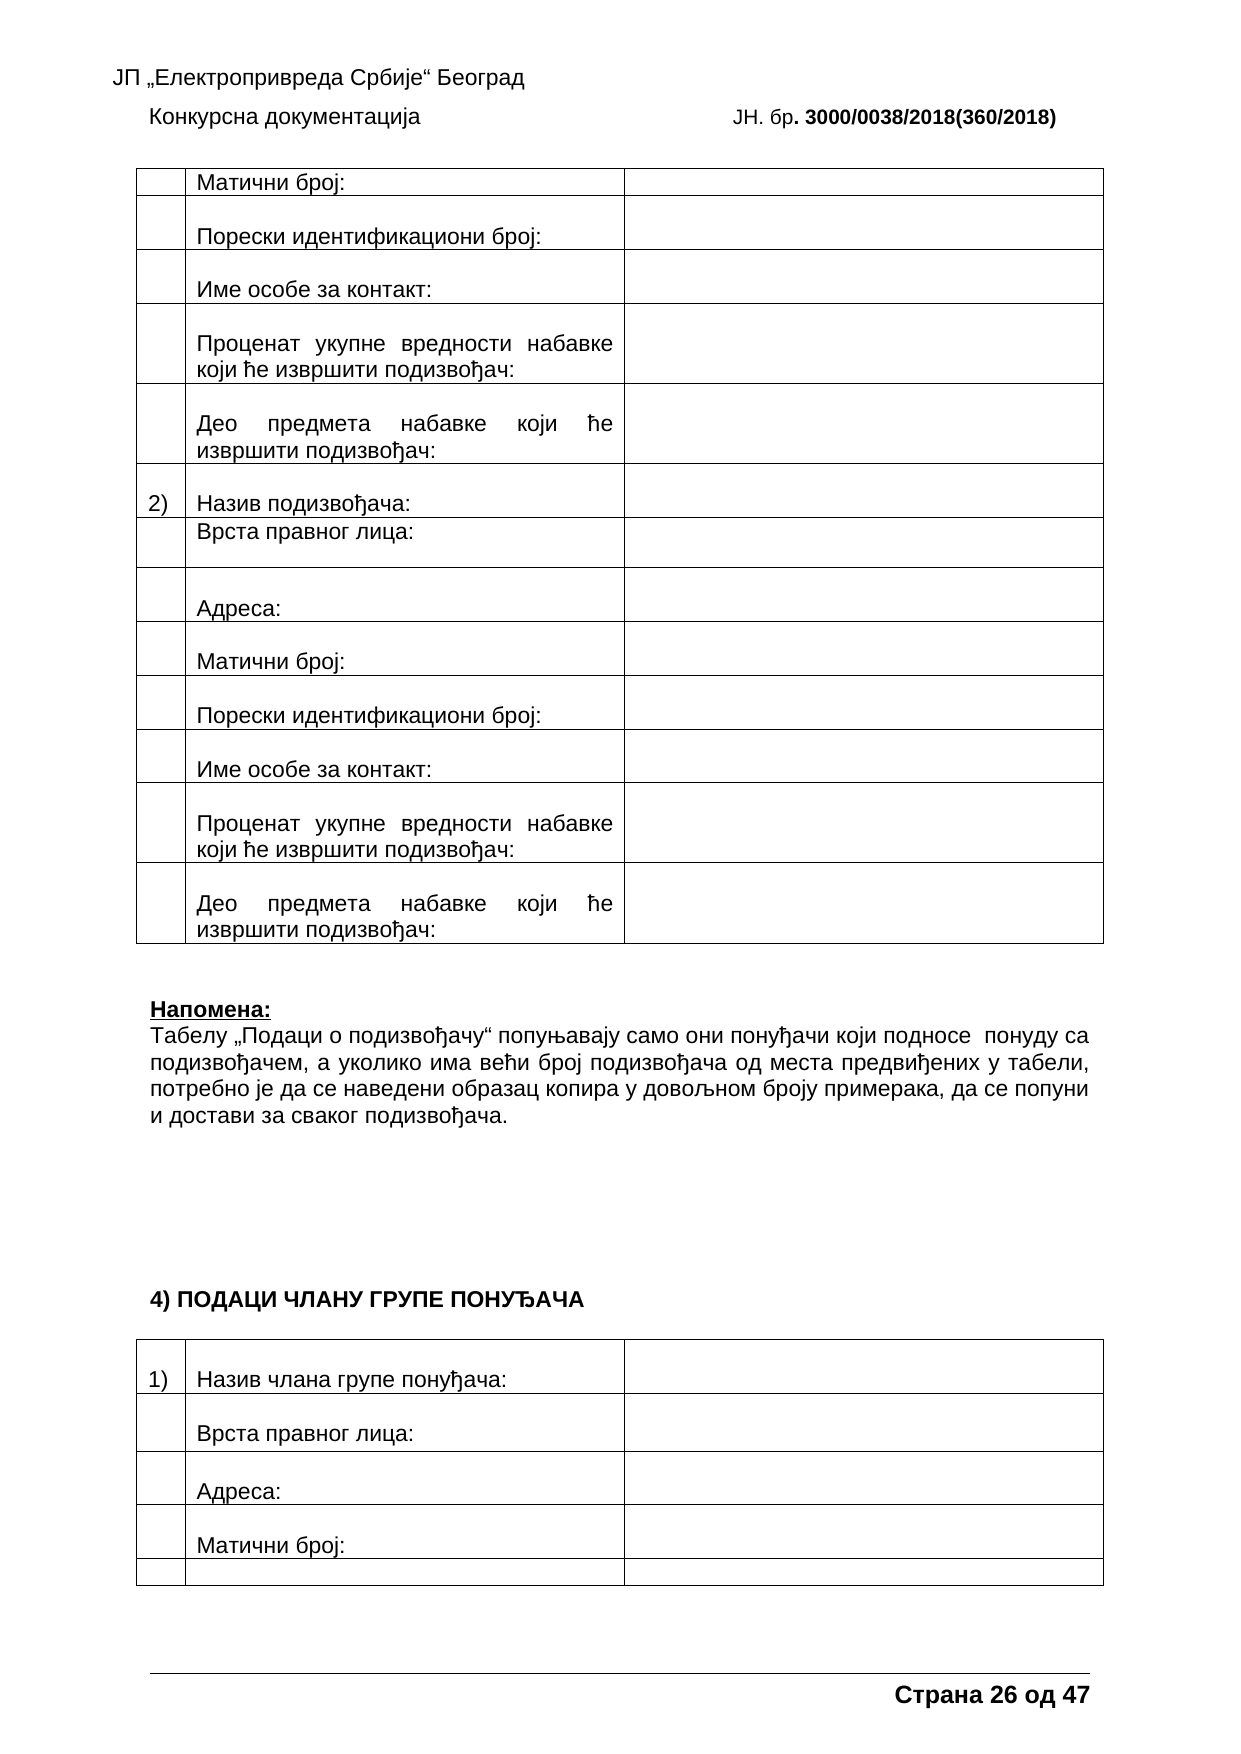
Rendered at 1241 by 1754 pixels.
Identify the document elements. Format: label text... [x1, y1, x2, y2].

table_cell [625, 1452, 1103, 1504]
table_cell [625, 568, 1103, 621]
table_cell Адреса: [186, 1452, 624, 1504]
table_cell [625, 250, 1103, 303]
table_cell Порески идентификациони број: [186, 676, 624, 728]
table_cell [625, 676, 1103, 728]
text Напомена: [150, 996, 1090, 1022]
table_cell [137, 1394, 185, 1451]
table_cell [137, 1559, 185, 1585]
table_cell [137, 169, 185, 195]
text Табелу „Подаци о подизвођачу“ попуњавају само они понуђачи који подносе понуду са подизвођачем, а уколико има већи број подизвођача од места предвиђених у табели, потребно је да се наведени образац копира у довољном броју примерака, да се попуни и достави за сваког подизвођача. [150, 1022, 1090, 1128]
table_cell [625, 518, 1103, 567]
table_cell Матични број: [186, 622, 624, 675]
table_cell [137, 622, 185, 675]
table_cell [137, 730, 185, 782]
table_cell [625, 464, 1103, 517]
table_cell [137, 518, 185, 567]
table_header [625, 1340, 1103, 1392]
table_cell [137, 783, 185, 862]
table_header 1) [137, 1340, 185, 1392]
table_cell [137, 304, 185, 383]
table_cell [625, 622, 1103, 675]
table_cell [137, 250, 185, 303]
table_cell Матични број: [186, 169, 624, 195]
table_cell Део предмета набавке који ће извршити подизвођач: [186, 863, 624, 942]
table_cell Проценат укупне вредности набавке који ће извршити подизвођач: [186, 783, 624, 862]
table_cell Део предмета набавке који ће извршити подизвођач: [186, 384, 624, 463]
table_cell [625, 196, 1103, 249]
table_cell [625, 1505, 1103, 1558]
table_cell [625, 730, 1103, 782]
table_cell [137, 1452, 185, 1504]
table_cell [137, 568, 185, 621]
table_cell [625, 304, 1103, 383]
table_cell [186, 1559, 624, 1585]
table_cell [625, 783, 1103, 862]
table_cell Порески идентификациони број: [186, 196, 624, 249]
table_cell Матични број: [186, 1505, 624, 1558]
table_cell Врста правног лица: [186, 518, 624, 567]
table_cell [625, 169, 1103, 195]
text 4) ПОДАЦИ ЧЛАНУ ГРУПЕ ПОНУЂАЧА [150, 1286, 1090, 1312]
table_cell [137, 384, 185, 463]
table_cell Адреса: [186, 568, 624, 621]
table_cell [625, 863, 1103, 942]
table_cell [137, 1505, 185, 1558]
table_cell Име особе за контакт: [186, 730, 624, 782]
table_cell [137, 863, 185, 942]
table_cell [625, 1394, 1103, 1451]
table_cell Врста правног лица: [186, 1394, 624, 1451]
table_cell [625, 1559, 1103, 1585]
table_cell [137, 196, 185, 249]
table_cell Назив подизвођача: [186, 464, 624, 517]
table_cell 2) [137, 464, 185, 517]
table_cell [625, 384, 1103, 463]
table_header Назив члана групе понуђача: [186, 1340, 624, 1392]
table_cell Име особе за контакт: [186, 250, 624, 303]
table_cell Проценат укупне вредности набавке који ће извршити подизвођач: [186, 304, 624, 383]
table_cell [137, 676, 185, 728]
